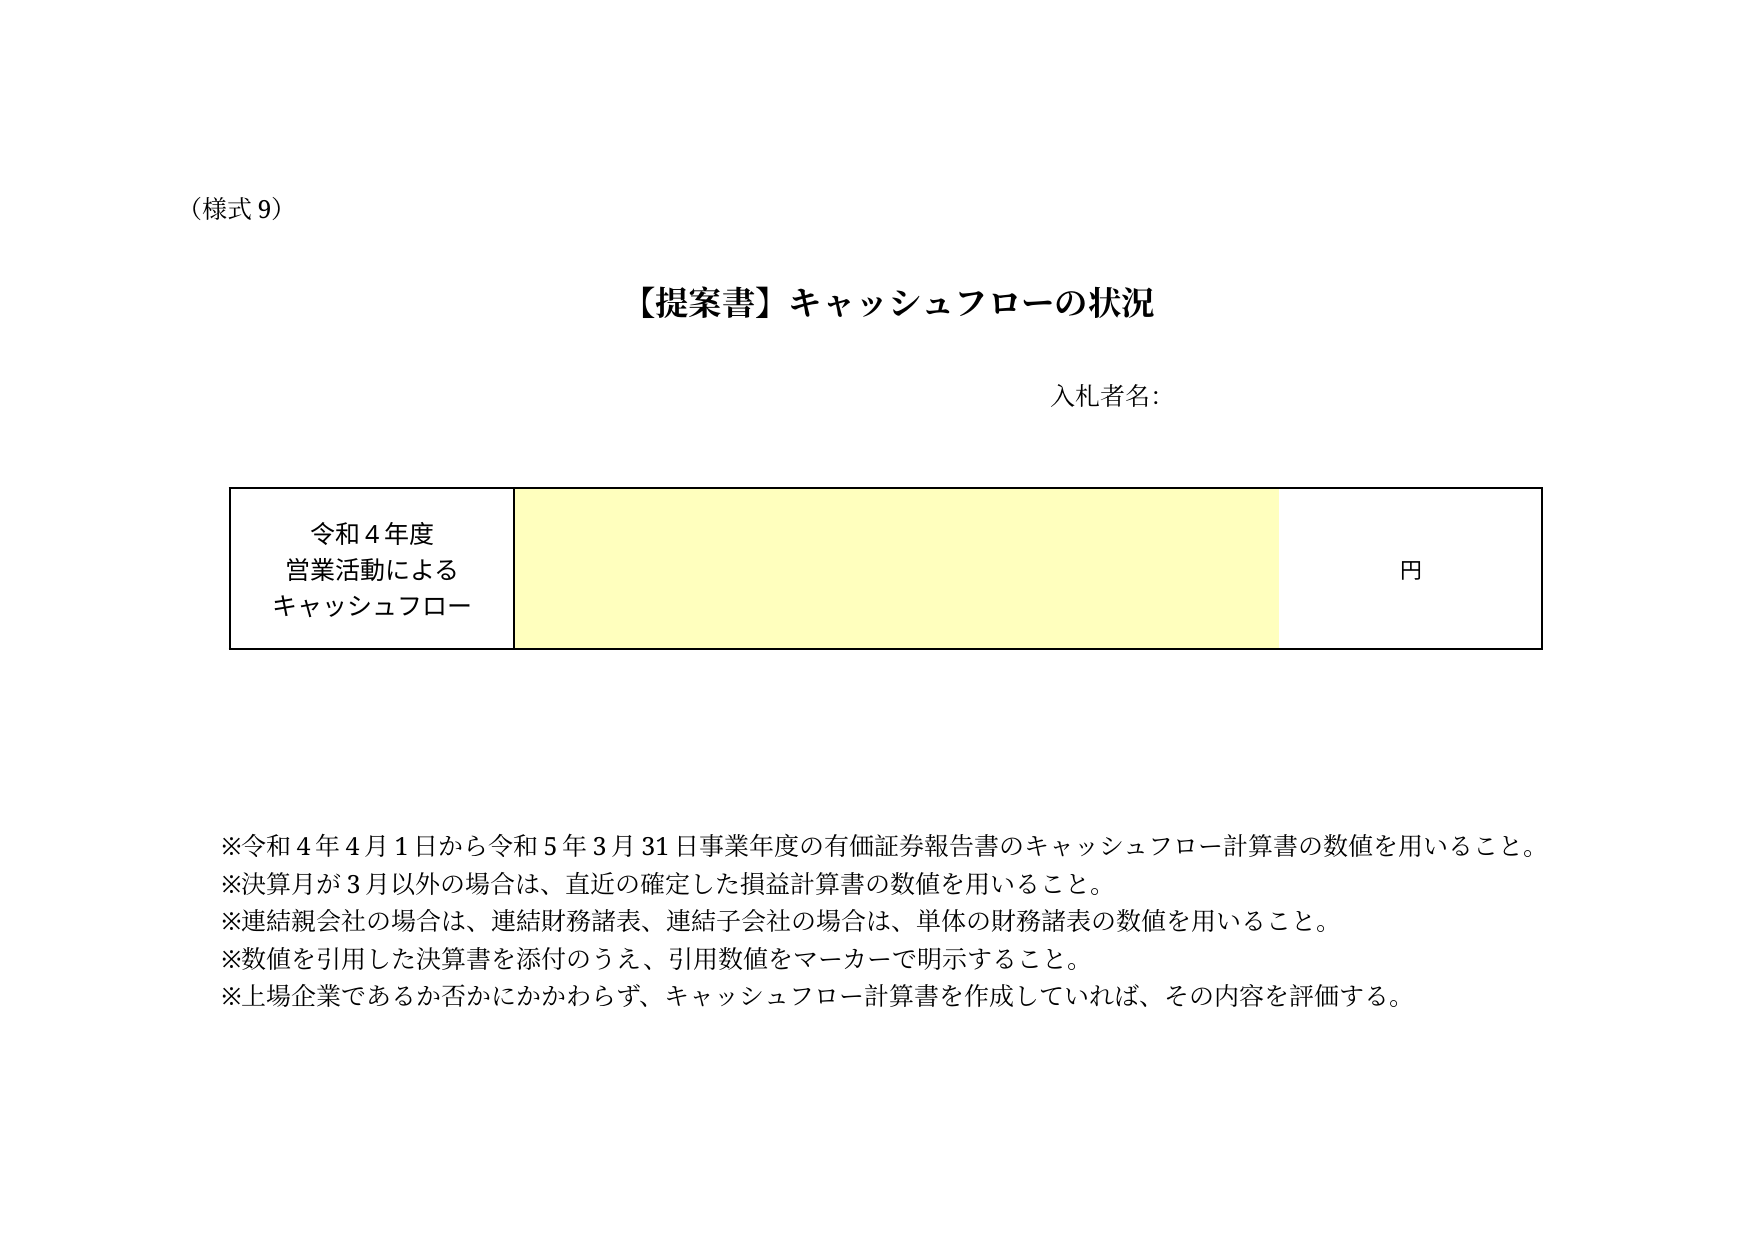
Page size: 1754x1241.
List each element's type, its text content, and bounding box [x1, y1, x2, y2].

table_header 円 [1280, 489, 1541, 648]
table_header 令和4年度 営業活動による キャッシュフロー [231, 489, 513, 648]
text ※連結親会社の場合は、連結財務諸表、連結子会社の場合は、単体の財務諸表の数値を用いること。 [177, 901, 1599, 939]
text ※決算月が3月以外の場合は、直近の確定した損益計算書の数値を用いること。 [177, 864, 1599, 901]
text ※数値を引用した決算書を添付のうえ、引用数値をマーカーで明示すること。 [177, 939, 1629, 976]
text （様式9） [177, 189, 1599, 226]
text ※上場企業であるか否かにかかわらず、キャッシュフロー計算書を作成していれば、その内容を評価する。 [177, 976, 1599, 1014]
text ※令和4年4月1日から令和5年3月31日事業年度の有価証券報告書のキャッシュフロー計算書の数値を用いること。 [221, 826, 1599, 864]
text 入札者名： [177, 376, 1599, 414]
table_header [515, 489, 1279, 648]
text 【提案書】キャッシュフローの状況 [177, 264, 1599, 339]
